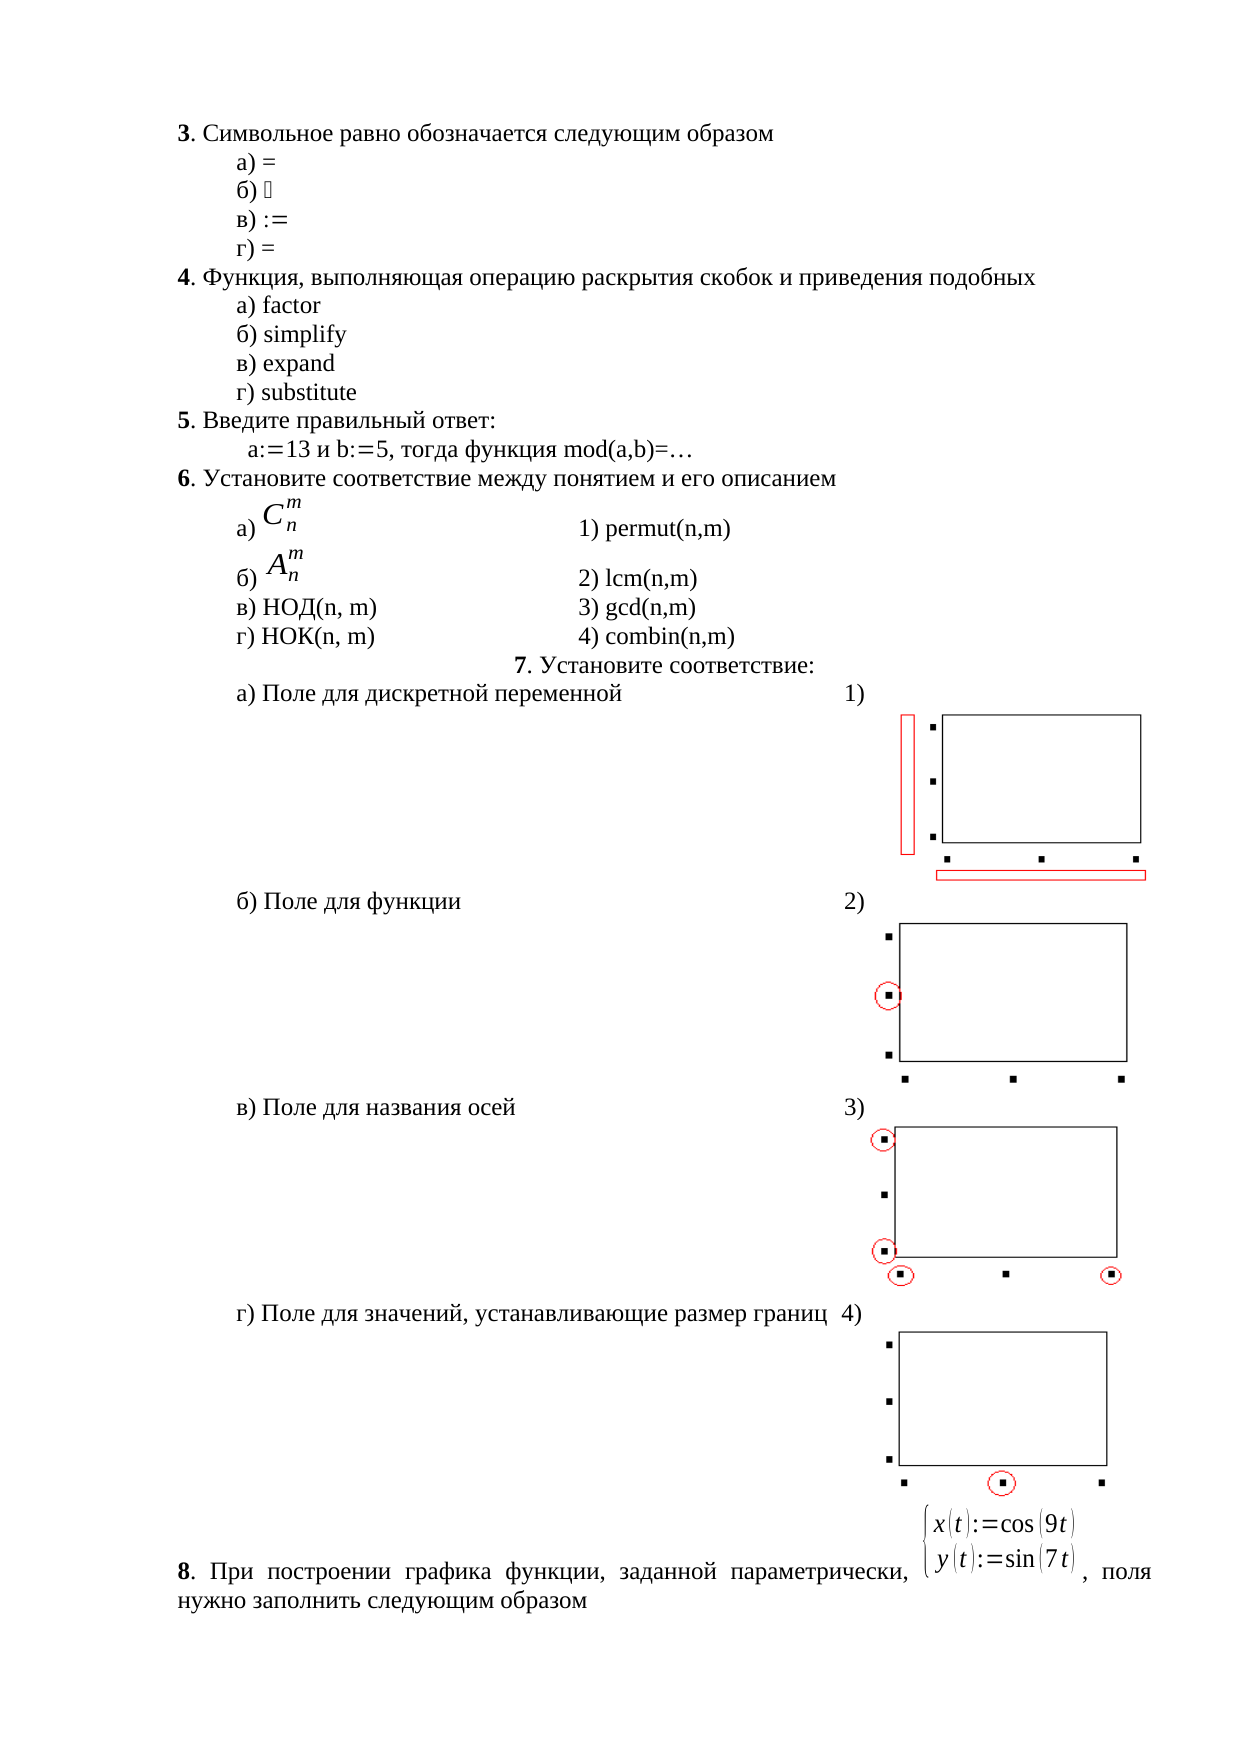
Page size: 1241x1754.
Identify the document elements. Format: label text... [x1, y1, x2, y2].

text в) Поле для названия осей 3) [177, 1092, 1152, 1121]
text а) Поле для дискретной переменной 1) [177, 678, 1152, 707]
text г) НОК(n, m) 4) combin(n,m) [177, 621, 1152, 650]
text б) [177, 176, 1152, 204]
text 7. Установите соответствие: [177, 650, 1152, 678]
picture [847, 1120, 1152, 1298]
picture [896, 707, 1152, 887]
text 5. Введите правильный ответ: [177, 406, 1152, 434]
text 6. Установите соответствие между понятием и его описанием [177, 463, 1152, 492]
text г) = [177, 233, 1152, 262]
text 4. Функция, выполняющая операцию раскрытия скобок и приведения подобных [177, 262, 1152, 291]
text б) Поле для функции 2) [177, 886, 1152, 915]
text в) expand [177, 348, 1152, 377]
text 3. Символьное равно обозначается следующим образом [177, 118, 1152, 147]
text а) 1) permut(n,m) [177, 492, 1152, 542]
text б) simplify [177, 319, 1152, 348]
picture [853, 1326, 1152, 1504]
text в) НОД(n, m) 3) gcd(n,m) [177, 592, 1152, 621]
text б) 2) lcm(n,m) [177, 542, 1152, 592]
picture [856, 915, 1152, 1092]
text 8. При построении графика функции, заданной параметрически, , поля нужно заполнить следующим образом [177, 1503, 1152, 1613]
text г) Поле для значений, устанавливающие размер границ 4) [177, 1298, 1152, 1326]
text в) [177, 204, 1152, 233]
text а) factor [177, 291, 1152, 319]
text а) = [177, 147, 1152, 176]
text a13 и b5, тогда функция mod(а,b)=… [177, 434, 1152, 463]
text г) substitute [177, 377, 1152, 406]
